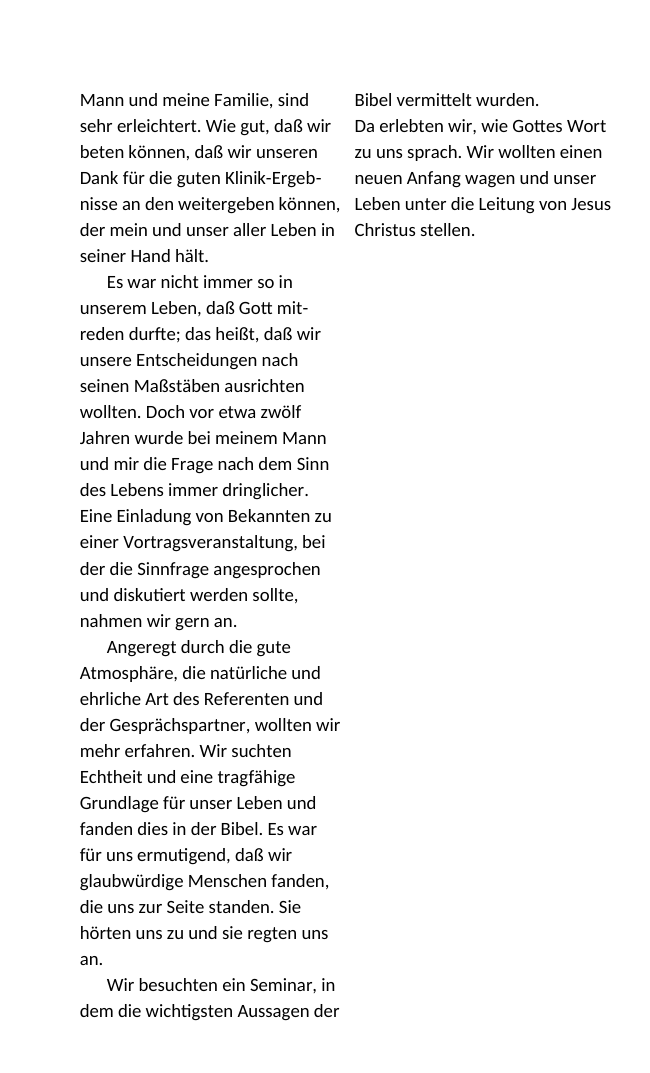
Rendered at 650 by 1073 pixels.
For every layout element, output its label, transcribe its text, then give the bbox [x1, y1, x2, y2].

text Wir besuchten ein Seminar, in dem die wichtigsten Aussagen der Bibel vermittelt wurden. [354, 85, 616, 111]
text Angeregt durch die gute Atmosphäre, die natürliche und ehrliche Art des Referenten und der Gesprächspartner, wollten wir mehr erfahren. Wir suchten Echtheit und eine tragfähige Grundlage für unser Leben und fanden dies in der Bibel. Es war für uns ermutigend, daß wir glaubwürdige Menschen fanden, die uns zur Seite standen. Sie hörten uns zu und sie regten uns an. [79, 632, 341, 971]
text Mann und meine Familie, sind sehr erleichtert. Wie gut, daß wir beten können, daß wir unseren Dank für die guten Klinik-Ergebnisse an den weitergeben können, der mein und unser aller Leben in seiner Hand hält. [79, 85, 341, 268]
text Da erlebten wir, wie Gottes Wort zu uns sprach. Wir wollten einen neuen Anfang wagen und unser Leben unter die Leitung von Jesus Christus stellen. [354, 111, 616, 242]
text Wir besuchten ein Seminar, in dem die wichtigsten Aussagen der Bibel vermittelt wurden. [79, 971, 341, 1023]
text Es war nicht immer so in unserem Leben, daß Gott mitreden durfte; das heißt, daß wir unsere Entscheidungen nach seinen Maßstäben ausrichten wollten. Doch vor etwa zwölf Jahren wurde bei meinem Mann und mir die Frage nach dem Sinn des Lebens immer dringlicher. Eine Einladung von Bekannten zu einer Vortragsveranstaltung, bei der die Sinnfrage angesprochen und diskutiert werden sollte, nahmen wir gern an. [79, 268, 341, 632]
